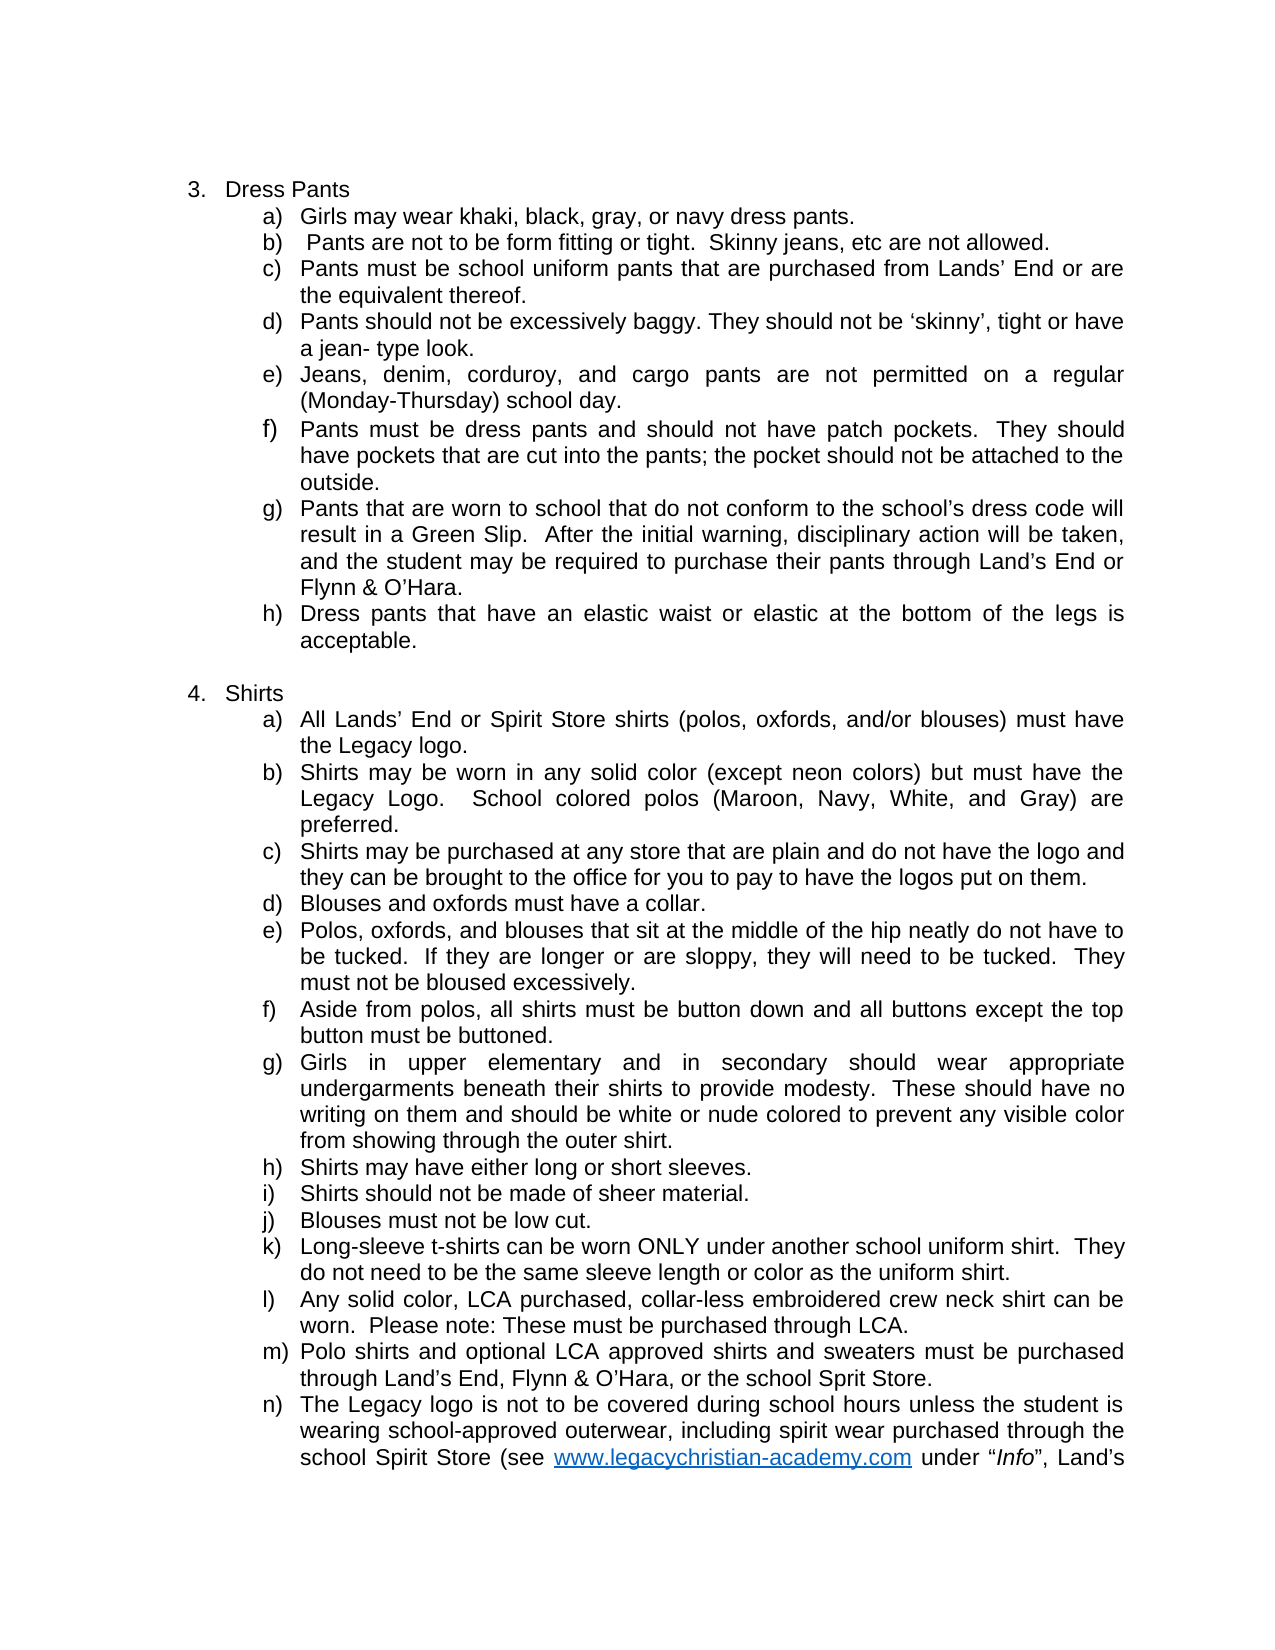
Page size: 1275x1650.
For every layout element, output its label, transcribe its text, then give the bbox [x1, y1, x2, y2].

list Girls may wear khaki, black, gray, or navy dress pants. [262, 203, 1125, 229]
list Any solid color, LCA purchased, collar-less embroidered crew neck shirt can be worn. Please note: These must be purchased through LCA. [262, 1286, 1125, 1338]
list Shirts [187, 679, 1125, 706]
list Dress Pants [187, 176, 1125, 203]
list Dress pants that have an elastic waist or elastic at the bottom of the legs is acceptable. [262, 600, 1125, 653]
list Shirts may be purchased at any store that are plain and do not have the logo and they can be brought to the office for you to pay to have the logos put on them. [262, 838, 1125, 890]
list Shirts may have either long or short sleeves. [262, 1154, 1125, 1180]
list Pants must be dress pants and should not have patch pockets. They should have pockets that are cut into the pants; the pocket should not be attached to the outside. [262, 413, 1125, 495]
list Pants should not be excessively baggy. They should not be ‘skinny’, tight or have a jean- type look. [262, 308, 1125, 361]
list Pants that are worn to school that do not conform to the school’s dress code will result in a Green Slip. After the initial warning, disciplinary action will be taken, and the student may be required to purchase their pants through Land’s End or Flynn & O’Hara. [262, 495, 1125, 600]
list Aside from polos, all shirts must be button down and all buttons except the top button must be buttoned. [262, 996, 1125, 1048]
list Polos, oxfords, and blouses that sit at the middle of the hip neatly do not have to be tucked. If they are longer or are sloppy, they will need to be tucked. They must not be bloused excessively. [262, 917, 1125, 996]
list Jeans, denim, corduroy, and cargo pants are not permitted on a regular (Monday-Thursday) school day. [262, 361, 1125, 413]
list Shirts may be worn in any solid color (except neon colors) but must have the Legacy Logo. School colored polos (Maroon, Navy, White, and Gray) are preferred. [262, 758, 1125, 838]
list Pants are not to be form fitting or tight. Skinny jeans, etc are not allowed. [262, 229, 1125, 255]
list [262, 1391, 1125, 1470]
list Blouses and oxfords must have a collar. [262, 890, 1125, 917]
list Blouses must not be low cut. [262, 1207, 1125, 1233]
list Polo shirts and optional LCA approved shirts and sweaters must be purchased through Land’s End, Flynn & O’Hara, or the school Sprit Store. [262, 1338, 1125, 1391]
list Girls in upper elementary and in secondary should wear appropriate undergarments beneath their shirts to provide modesty. These should have no writing on them and should be white or nude colored to prevent any visible color from showing through the outer shirt. [262, 1048, 1125, 1154]
list Long-sleeve t-shirts can be worn ONLY under another school uniform shirt. They do not need to be the same sleeve length or color as the uniform shirt. [262, 1233, 1125, 1286]
list Shirts should not be made of sheer material. [262, 1180, 1125, 1207]
list All Lands’ End or Spirit Store shirts (polos, oxfords, and/or blouses) must have the Legacy logo. [262, 706, 1125, 758]
list Pants must be school uniform pants that are purchased from Lands’ End or are the equivalent thereof. [262, 255, 1125, 308]
